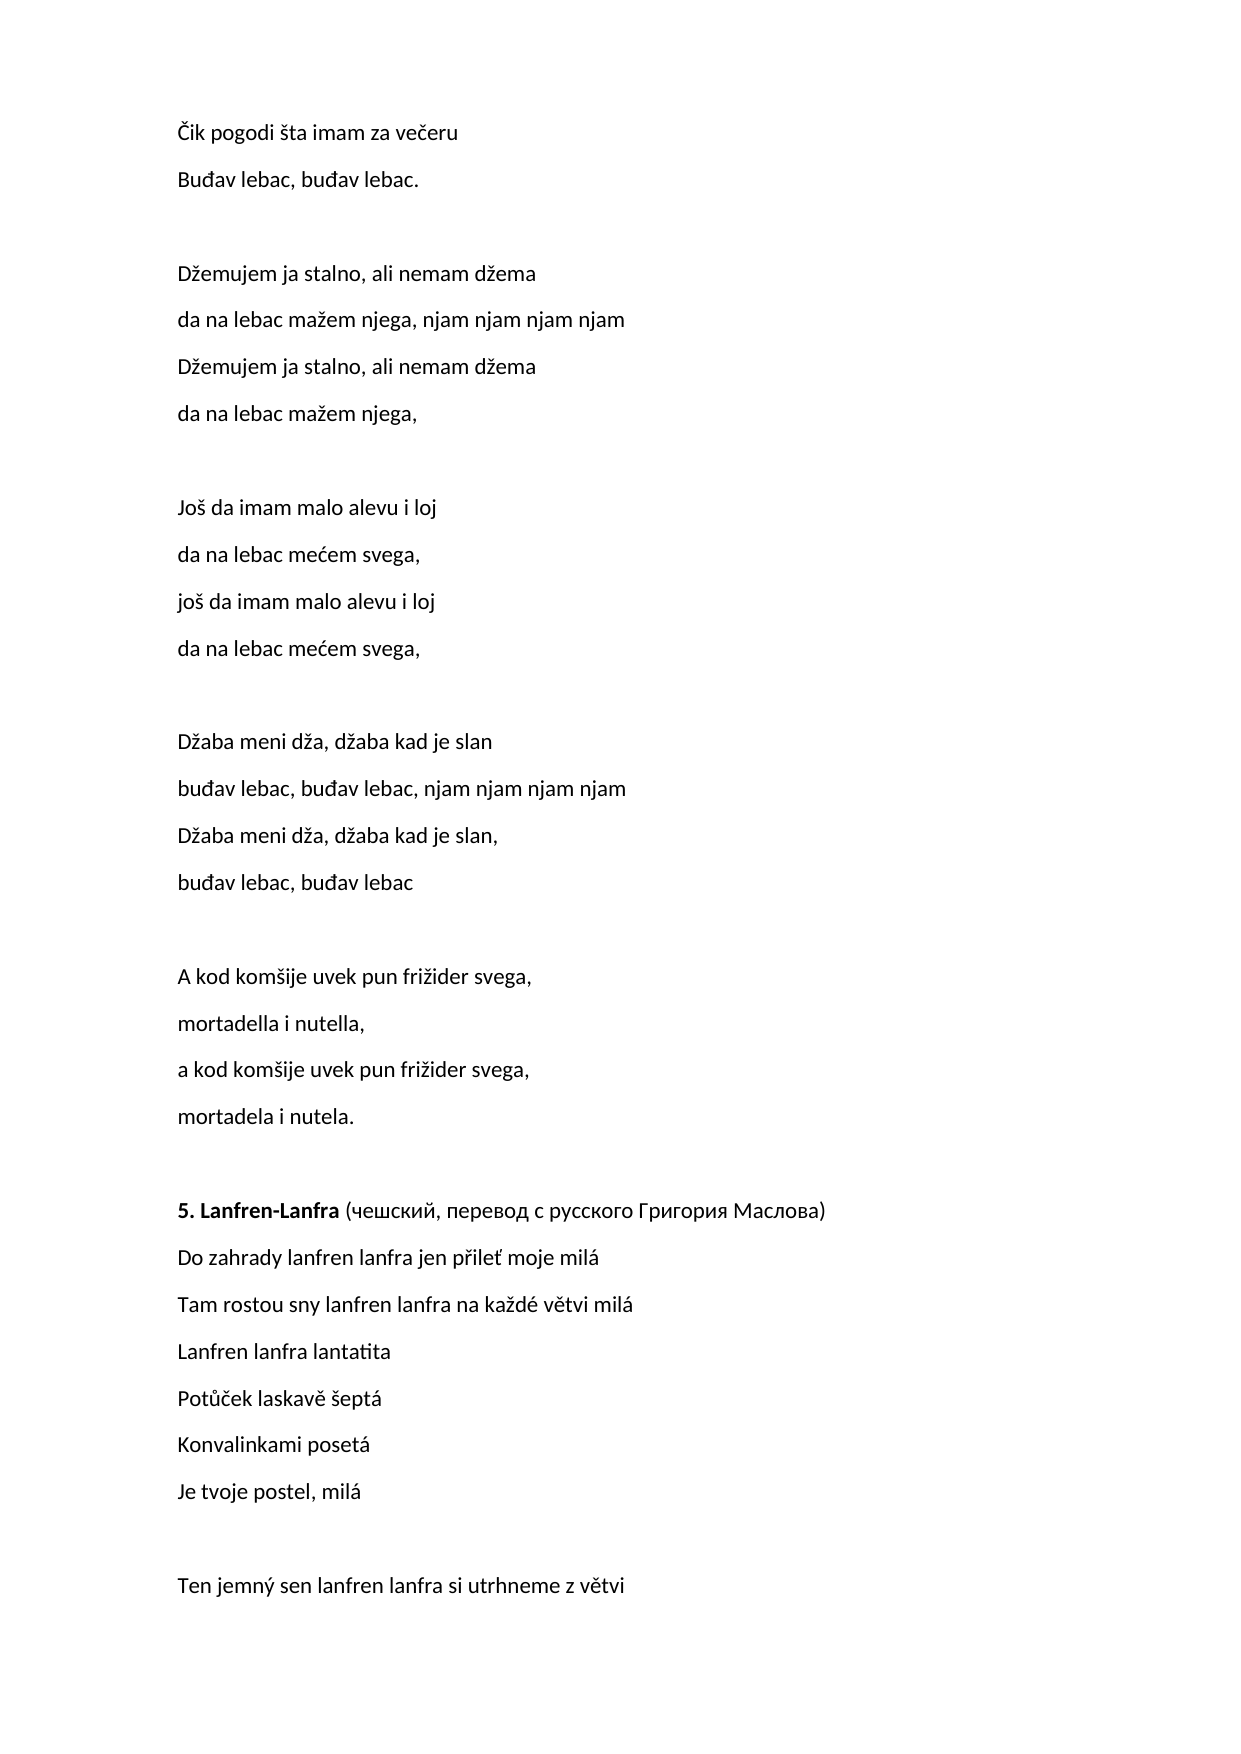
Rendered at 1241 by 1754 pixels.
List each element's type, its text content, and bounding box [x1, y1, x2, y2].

text da na lebac mećem svega, [177, 540, 1152, 568]
text Džaba meni dža, džaba kad je slan, [177, 821, 1152, 849]
text Još da imam malo alevu i loj [177, 493, 1152, 521]
text Džemujem ja stalno, ali nemam džema [177, 352, 1152, 381]
text Čik pogodi šta imam za večeru [177, 118, 1152, 146]
text Konvalinkami posetá [177, 1431, 1152, 1459]
text još da imam malo alevu i loj [177, 587, 1152, 615]
text A kod komšije uvek pun frižider svega, [177, 962, 1152, 990]
text Je tvoje postel, milá [177, 1477, 1152, 1506]
text da na lebac mažem njega, njam njam njam njam [177, 306, 1152, 334]
text a kod komšije uvek pun frižider svega, [177, 1056, 1152, 1084]
text Buđav lebac, buđav lebac. [177, 165, 1152, 193]
text Potůček laskavě šeptá [177, 1384, 1152, 1412]
text 5. Lanfren-Lanfra (чешский, перевод с русского Григория Маслова) [177, 1196, 1152, 1224]
text Tam rostou sny lanfren lanfra na každé větvi milá [177, 1290, 1152, 1318]
text Džaba meni dža, džaba kad je slan [177, 727, 1152, 756]
text Do zahrady lanfren lanfra jen přileť moje milá [177, 1243, 1152, 1271]
text mortadela i nutela. [177, 1102, 1152, 1131]
text da na lebac mećem svega, [177, 634, 1152, 662]
text mortadella i nutella, [177, 1009, 1152, 1037]
text buđav lebac, buđav lebac [177, 868, 1152, 896]
text Lanfren lanfra lantatita [177, 1337, 1152, 1365]
text buđav lebac, buđav lebac, njam njam njam njam [177, 774, 1152, 802]
text da na lebac mažem njega, [177, 399, 1152, 427]
text Džemujem ja stalno, ali nemam džema [177, 259, 1152, 287]
text Ten jemný sen lanfren lanfra si utrhneme z větvi [177, 1571, 1152, 1599]
